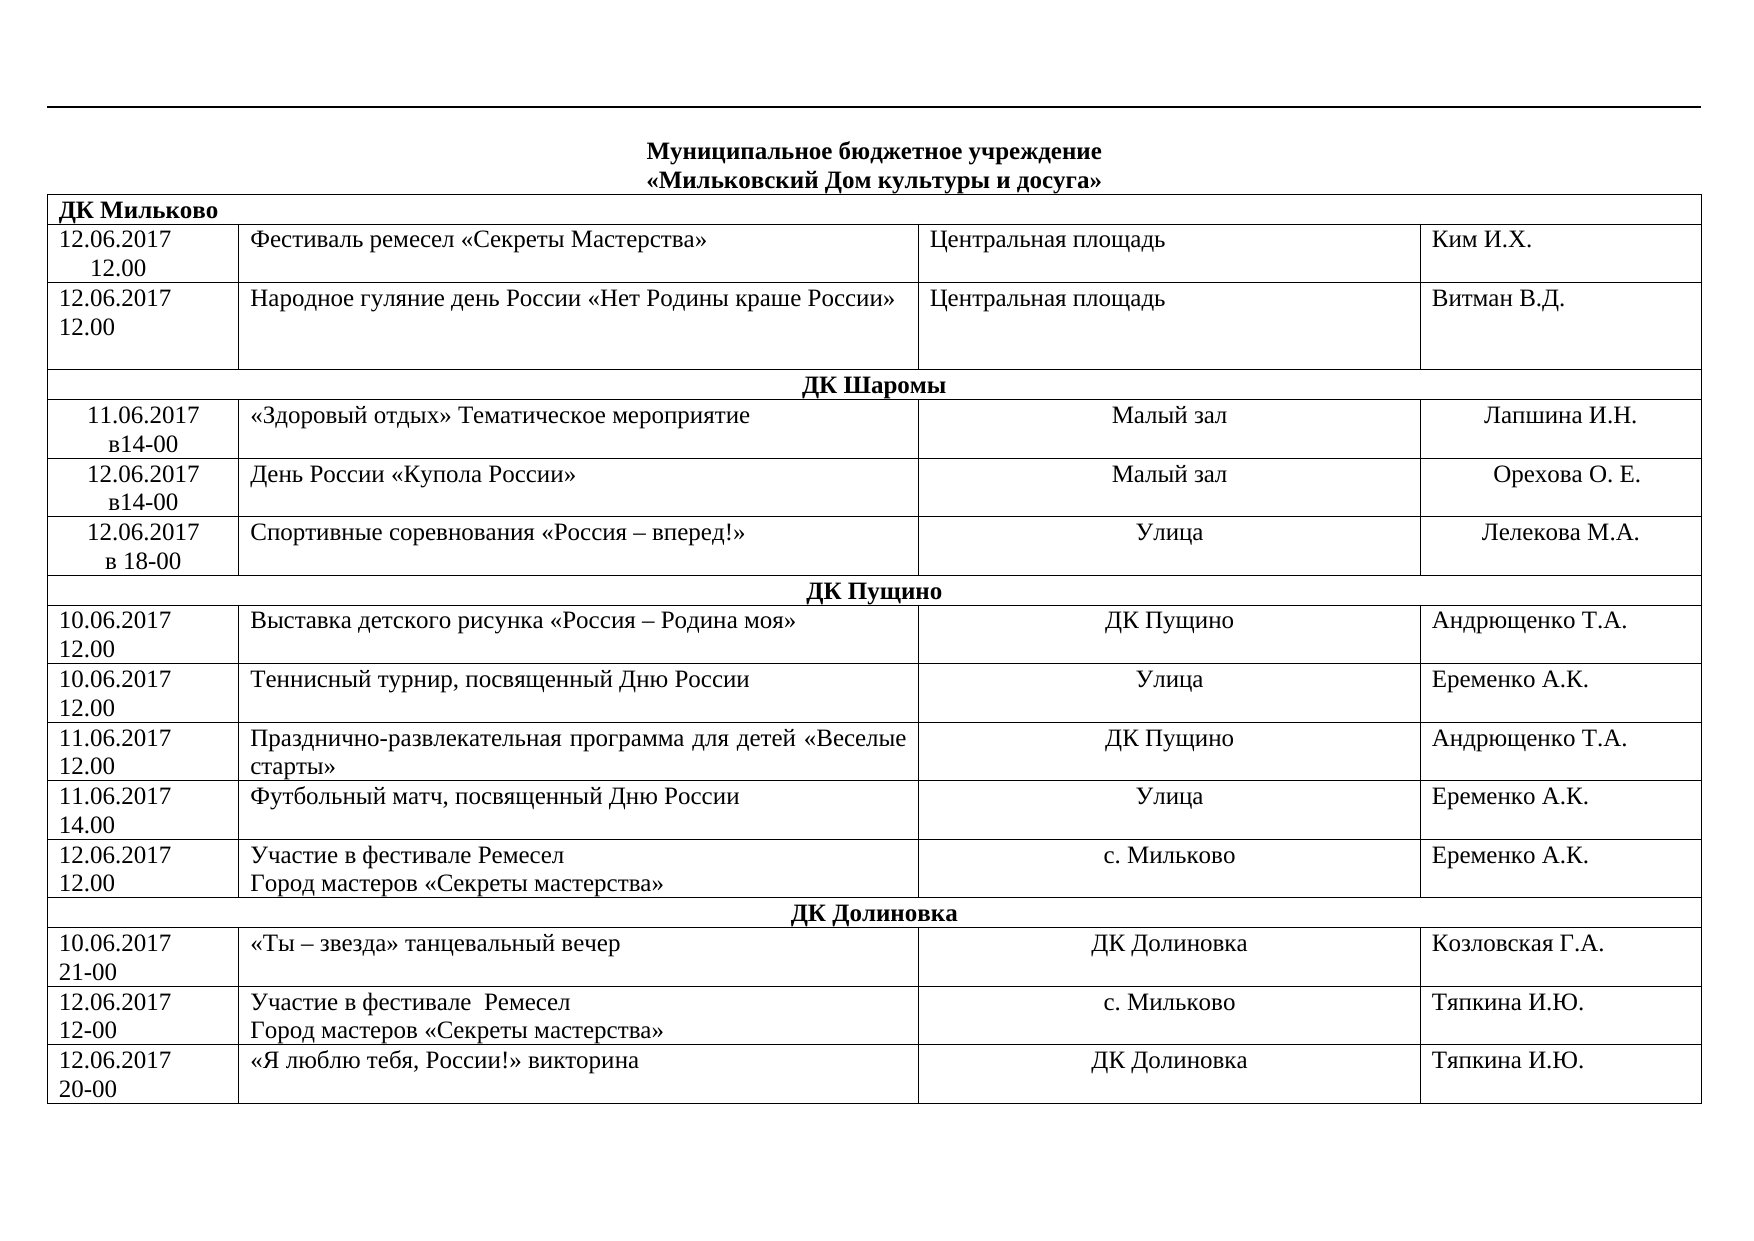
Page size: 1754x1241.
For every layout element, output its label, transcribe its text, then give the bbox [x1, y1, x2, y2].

table_cell Улица [919, 781, 1420, 839]
table_cell ДК Пущино [919, 606, 1420, 663]
table_cell с. Мильково [919, 987, 1420, 1044]
table_cell 12.06.2017 12.00 [48, 225, 238, 282]
table_cell 12.06.2017 в 18-00 [48, 517, 238, 575]
table_cell Еременко А.К. [1421, 781, 1701, 839]
table_cell Витман В.Д. [1421, 283, 1701, 369]
table_cell Малый зал [919, 459, 1420, 516]
table_cell Футбольный матч, посвященный Дню России [239, 781, 918, 839]
table_cell Орехова О. Е. [1421, 459, 1701, 516]
table_cell День России «Купола России» [239, 459, 918, 516]
table_cell ДК Пущино [48, 576, 1701, 604]
table_cell 12.06.2017 12.00 [48, 283, 238, 369]
table_cell Теннисный турнир, посвященный Дню России [239, 664, 918, 722]
table_cell «Ты – звезда» танцевальный вечер [239, 928, 918, 986]
table_cell ДК Долиновка [919, 928, 1420, 986]
table_cell Андрющенко Т.А. [1421, 723, 1701, 780]
table_cell 12.06.2017 12-00 [48, 987, 238, 1044]
table_cell 11.06.2017 в14-00 [48, 400, 238, 458]
table_cell 11.06.2017 14.00 [48, 781, 238, 839]
table_cell Народное гуляние день России «Нет Родины краше России» [239, 283, 918, 369]
table_cell 11.06.2017 12.00 [48, 723, 238, 780]
table_cell Улица [919, 664, 1420, 722]
table_cell Лапшина И.Н. [1421, 400, 1701, 458]
table_cell Центральная площадь [919, 225, 1420, 282]
table_cell 12.06.2017 в14-00 [48, 459, 238, 516]
table_cell Малый зал [919, 400, 1420, 458]
table_cell Тяпкина И.Ю. [1421, 1045, 1701, 1103]
table_cell ДК Долиновка [48, 898, 1701, 927]
table_cell Фестиваль ремесел «Секреты Мастерства» [239, 225, 918, 282]
table_cell ДК Пущино [919, 723, 1420, 780]
table_cell Тяпкина И.Ю. [1421, 987, 1701, 1044]
table_cell с. Мильково [919, 840, 1420, 897]
table_cell ДК Мильково [48, 195, 1701, 223]
table_cell 12.06.2017 12.00 [48, 840, 238, 897]
table_cell 12.06.2017 20-00 [48, 1045, 238, 1103]
table_cell Андрющенко Т.А. [1421, 606, 1701, 663]
table_cell Выставка детского рисунка «Россия – Родина моя» [239, 606, 918, 663]
table_cell Празднично-развлекательная программа для детей «Веселые старты» [239, 723, 918, 780]
table_cell «Я люблю тебя, России!» викторина [239, 1045, 918, 1103]
table_cell Козловская Г.А. [1421, 928, 1701, 986]
table_cell Еременко А.К. [1421, 840, 1701, 897]
table_cell Улица [919, 517, 1420, 575]
table_cell Еременко А.К. [1421, 664, 1701, 722]
table_cell 10.06.2017 12.00 [48, 606, 238, 663]
table_cell 10.06.2017 12.00 [48, 664, 238, 722]
table_cell «Здоровый отдых» Тематическое мероприятие [239, 400, 918, 458]
table_cell Ким И.Х. [1421, 225, 1701, 282]
table_cell Участие в фестивале Ремесел Город мастеров «Секреты мастерства» [239, 987, 918, 1044]
table_cell Муниципальное бюджетное учреждение «Мильковский Дом культуры и досуга» [47, 108, 1701, 194]
table_cell Участие в фестивале Ремесел Город мастеров «Секреты мастерства» [239, 840, 918, 897]
table_cell 10.06.2017 21-00 [48, 928, 238, 986]
table_cell ДК Шаромы [48, 370, 1701, 399]
table_cell ДК Долиновка [919, 1045, 1420, 1103]
table_cell Спортивные соревнования «Россия – вперед!» [239, 517, 918, 575]
table_cell Центральная площадь [919, 283, 1420, 369]
table_cell Лелекова М.А. [1421, 517, 1701, 575]
